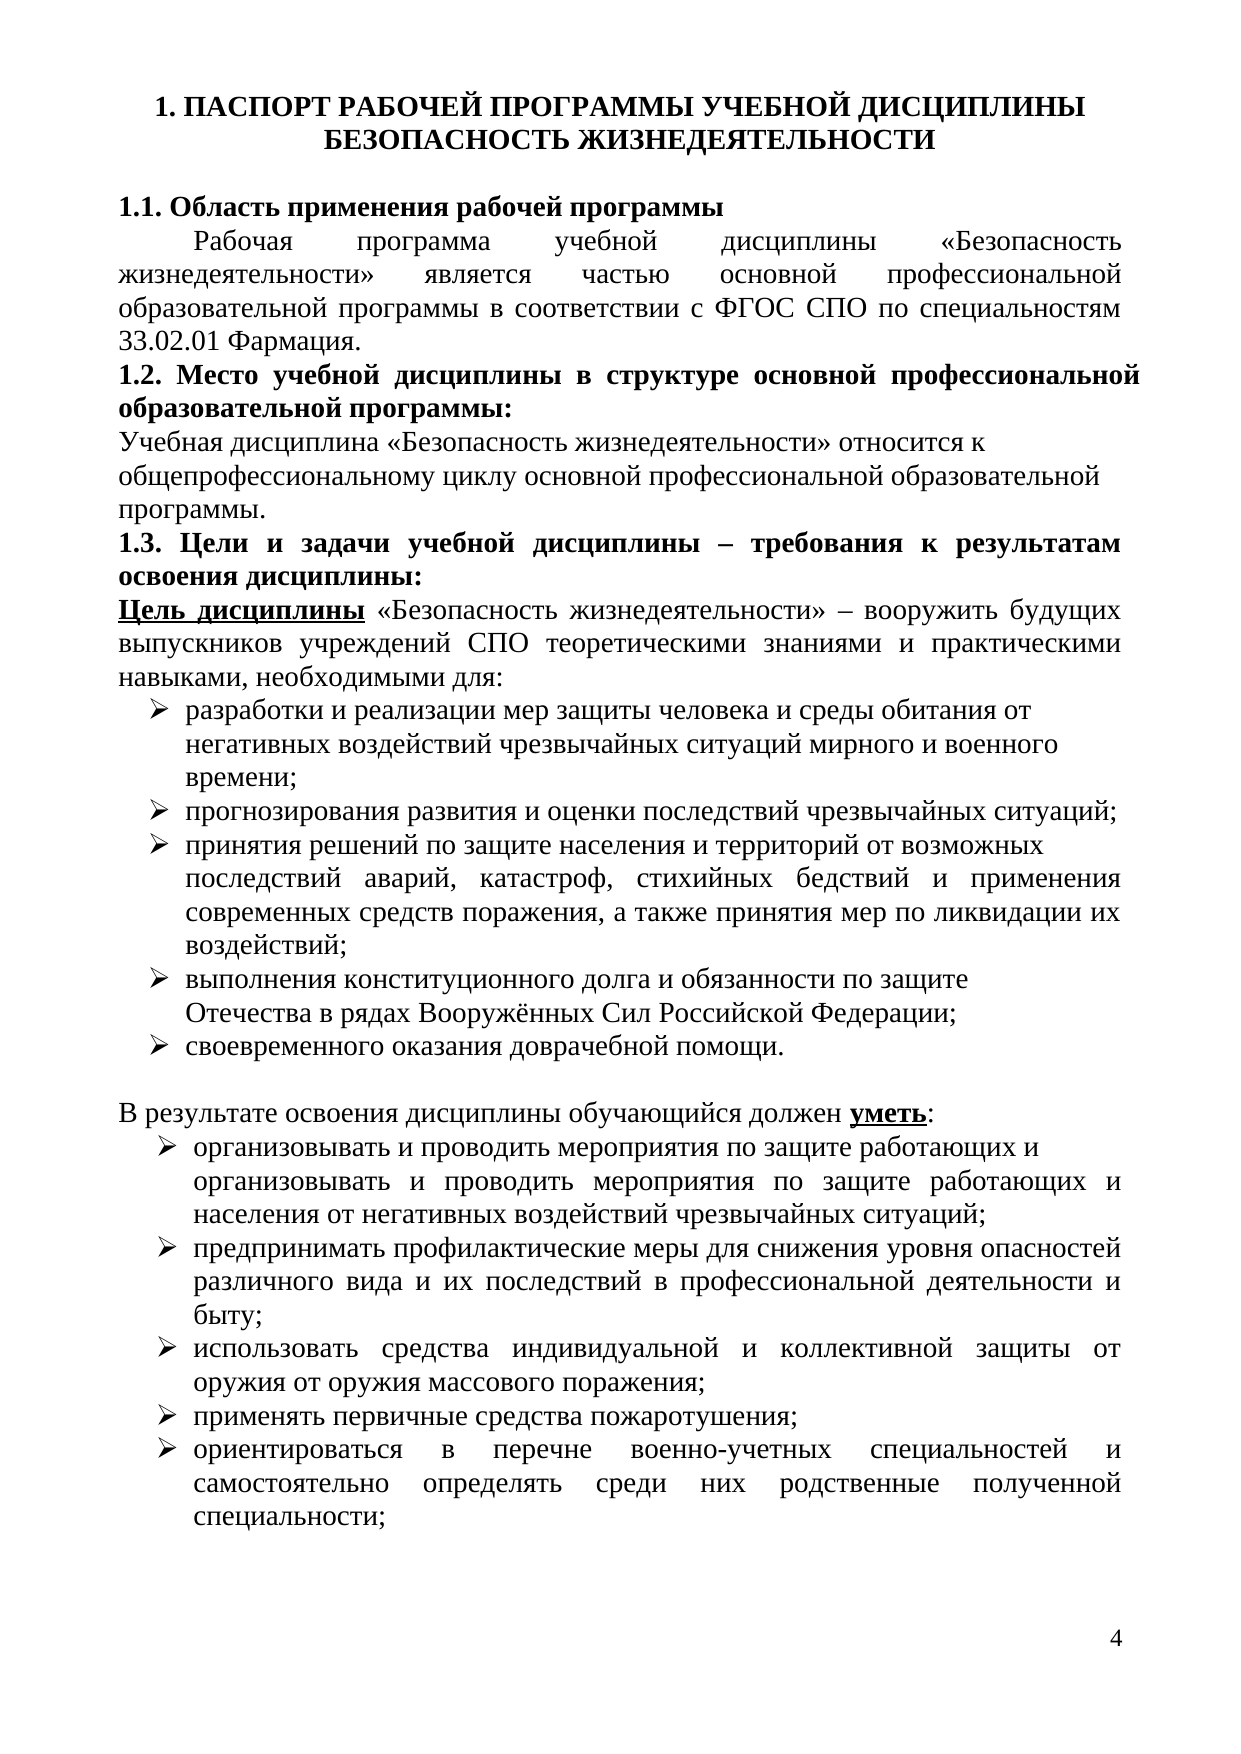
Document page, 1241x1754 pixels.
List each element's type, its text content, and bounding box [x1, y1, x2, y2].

list использовать средства индивидуальной и коллективной защиты от оружия от оружия массового поражения; [156, 1330, 1122, 1398]
list прогнозирования развития и оценки последствий чрезвычайных ситуаций; [148, 793, 1122, 827]
list принятия решений по защите населения и территорий от возможных [148, 827, 1122, 860]
text организовывать и проводить мероприятия по защите работающих и населения от негативных воздействий чрезвычайных ситуаций; [193, 1163, 1122, 1230]
list разработки и реализации мер защиты человека и среды обитания от [148, 692, 1122, 726]
text 1.2. Место учебной дисциплины в структуре основной профессиональной образовательной программы: [118, 357, 1141, 424]
text времени; [185, 759, 1122, 793]
text БЕЗОПАСНОСТЬ ЖИЗНЕДЕЯТЕЛЬНОСТИ [118, 122, 1141, 156]
text 1.1. Область применения рабочей программы [118, 189, 1141, 223]
text 1. паспорт рабочей ПРОГРАММЫ УЧЕБНОЙ ДИСЦИПЛИНЫ [118, 89, 1122, 122]
text программы. [118, 491, 1141, 525]
text В результате освоения дисциплины обучающийся должен уметь: [118, 1095, 1122, 1129]
list выполнения конституционного долга и обязанности по защите [148, 961, 1122, 995]
text Отечества в рядах Вооружённых Сил Российской Федерации; [185, 995, 1122, 1028]
list применять первичные средства пожаротушения; [156, 1398, 1122, 1431]
list ориентироваться в перечне военно-учетных специальностей и самостоятельно определять среди них родственные полученной специальности; [156, 1431, 1122, 1532]
text Рабочая программа учебной дисциплины «Безопасность жизнедеятельности» является частью основной профессиональной образовательной программы в соответствии с ФГОС СПО по специальностям 33.02.01 Фармация. [118, 223, 1122, 357]
text Цель дисциплины «Безопасность жизнедеятельности» – вооружить будущих выпускников учреждений СПО теоретическими знаниями и практическими навыками, необходимыми для: [118, 592, 1122, 692]
text 1.3. Цели и задачи учебной дисциплины – требования к результатам освоения дисциплины: [118, 525, 1122, 592]
list предпринимать профилактические меры для снижения уровня опасностей различного вида и их последствий в профессиональной деятельности и быту; [156, 1230, 1122, 1330]
list своевременного оказания доврачебной помощи. [148, 1028, 1122, 1062]
text негативных воздействий чрезвычайных ситуаций мирного и военного [185, 726, 1122, 759]
list организовывать и проводить мероприятия по защите работающих и [156, 1129, 1122, 1163]
text общепрофессиональному циклу основной профессиональной образовательной [118, 458, 1141, 491]
text последствий аварий, катастроф, стихийных бедствий и применения современных средств поражения, а также принятия мер по ликвидации их воздействий; [185, 860, 1122, 961]
text Учебная дисциплина «Безопасность жизнедеятельности» относится к [118, 424, 1141, 458]
